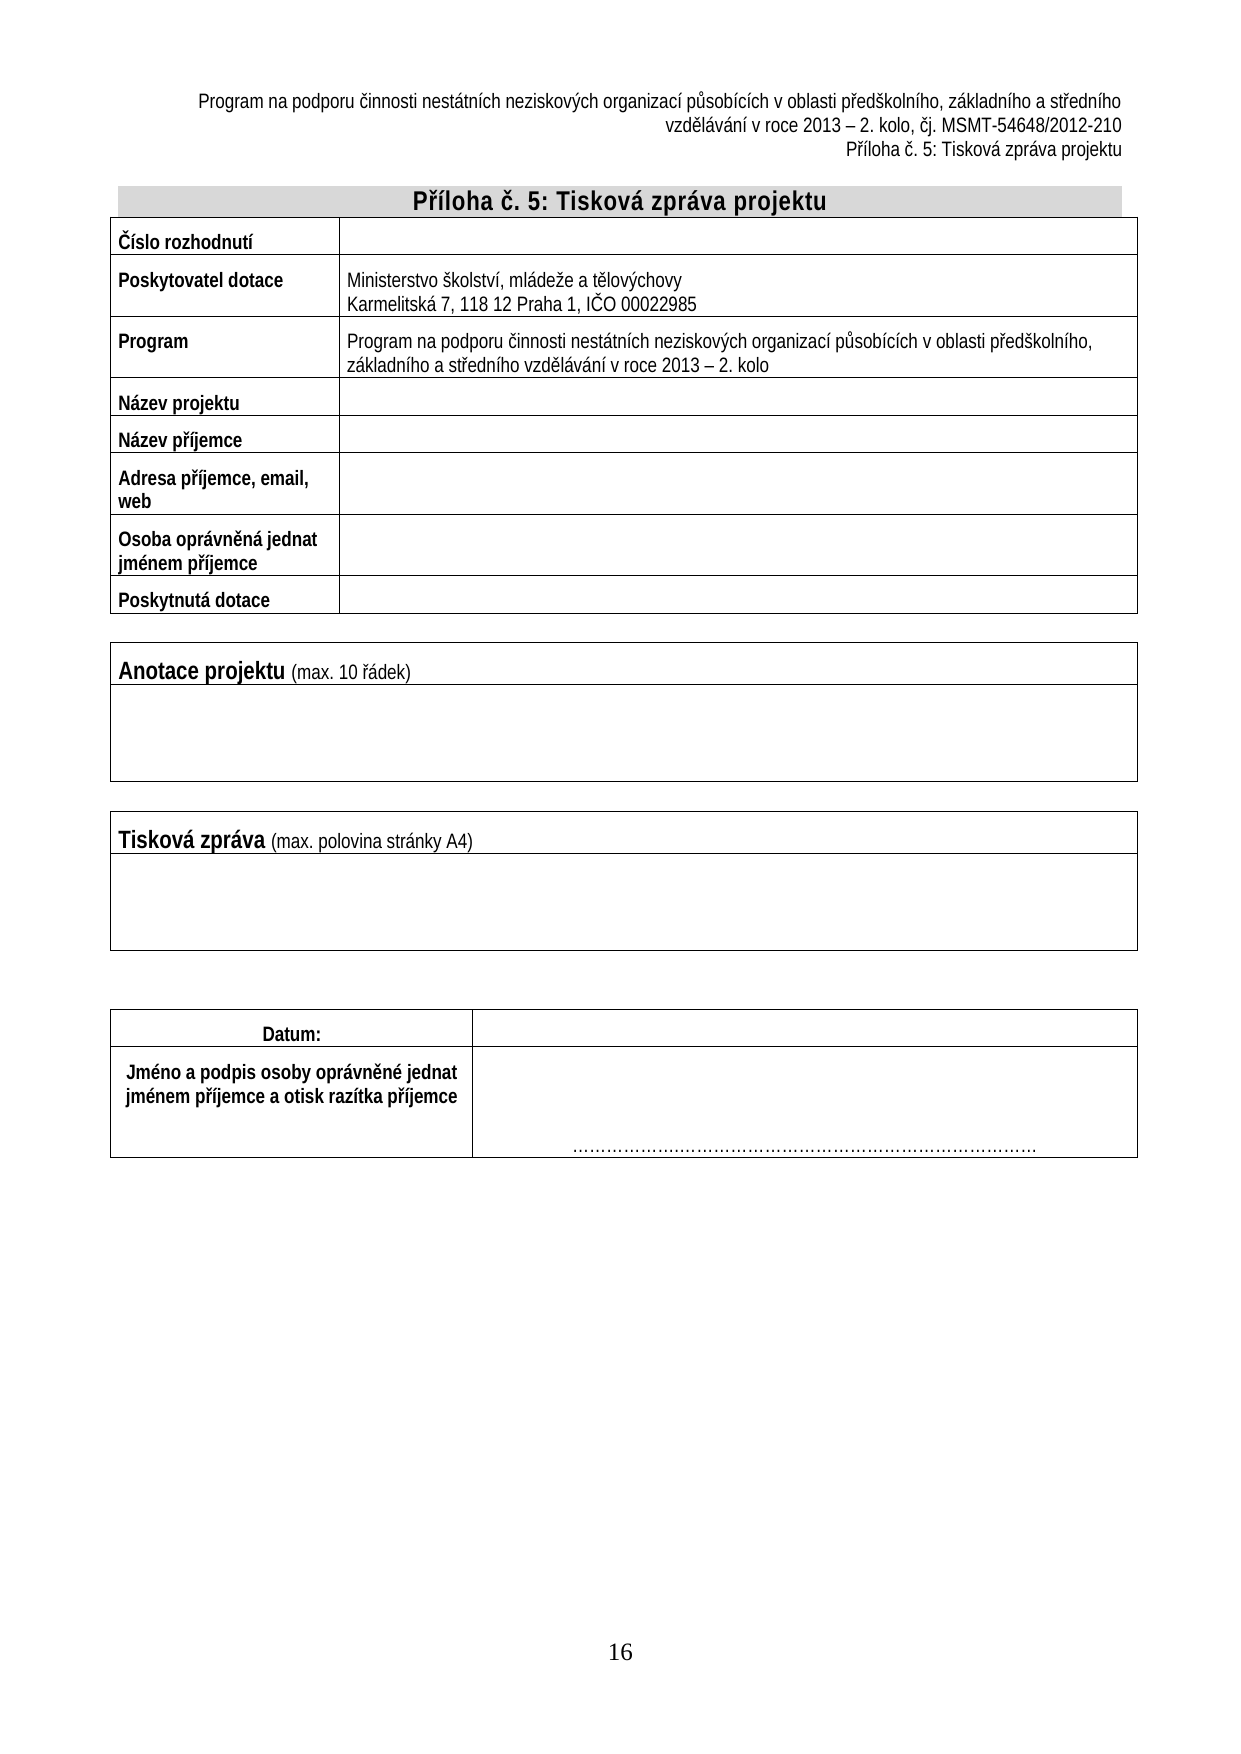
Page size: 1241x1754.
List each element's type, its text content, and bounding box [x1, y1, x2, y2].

table_cell [111, 854, 1137, 950]
table_cell Adresa příjemce, email, web [111, 453, 339, 513]
table_cell [340, 378, 1137, 414]
table_cell Jméno a podpis osoby oprávněné jednat jménem příjemce a otisk razítka příjemce [111, 1047, 472, 1157]
table_header [473, 1010, 1137, 1046]
table_cell Poskytovatel dotace [111, 255, 339, 316]
table_cell Název příjemce [111, 416, 339, 452]
table_cell [340, 453, 1137, 513]
table_cell Ministerstvo školství, mládeže a tělovýchovy Karmelitská 7, 118 12 Praha 1, IČO 00022985 [340, 255, 1137, 316]
table_header [340, 218, 1137, 254]
subtitle Příloha č. 5: Tisková zpráva projektu [118, 186, 1122, 217]
table_cell Název projektu [111, 378, 339, 414]
table_cell Program [111, 317, 339, 377]
table_cell [340, 416, 1137, 452]
table_header Tisková zpráva (max. polovina stránky A4) [111, 812, 1137, 853]
table_header Anotace projektu (max. 10 řádek) [111, 643, 1137, 684]
table_cell Osoba oprávněná jednat jménem příjemce [111, 515, 339, 575]
table_header Datum: [111, 1010, 472, 1046]
table_cell Poskytnutá dotace [111, 576, 339, 612]
table_cell Program na podporu činnosti nestátních neziskových organizací působících v oblasti předškolního, základního a středního vzdělávání v roce 2013 – 2. kolo [340, 317, 1137, 377]
table_header Číslo rozhodnutí [111, 218, 339, 254]
table_cell [340, 515, 1137, 575]
table_cell [340, 576, 1137, 612]
table_cell [111, 685, 1137, 781]
table_cell ……………….……………………………………………………… [473, 1047, 1137, 1157]
